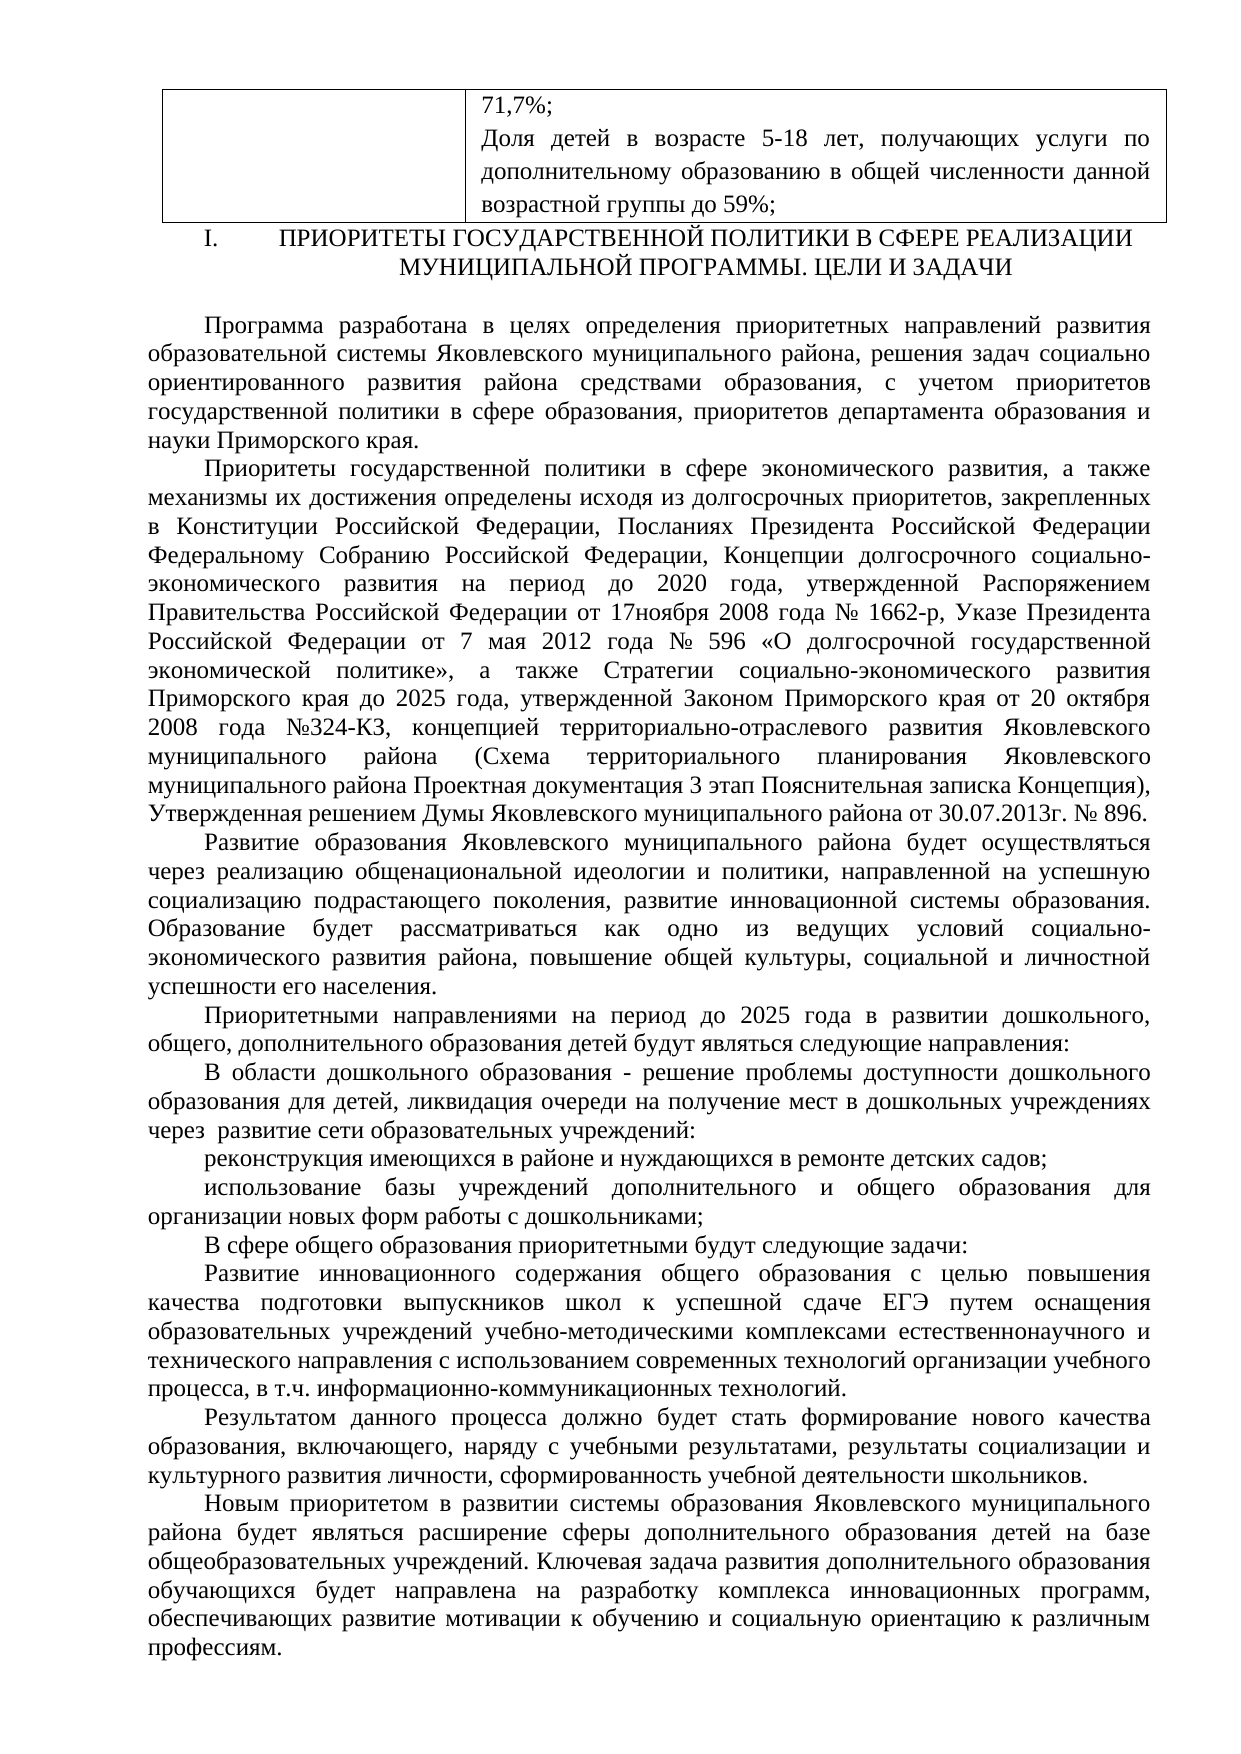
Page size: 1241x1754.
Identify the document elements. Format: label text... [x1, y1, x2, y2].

text В сфере общего образования приоритетными будут следующие задачи: [148, 1230, 1152, 1258]
text Результатом данного процесса должно будет стать формирование нового качества образования, включающего, наряду с учебными результатами, результаты социализации и культурного развития личности, сформированность учебной деятельности школьников. [148, 1402, 1152, 1488]
list ПРИОРИТЕТЫ ГОСУДАРСТВЕННОЙ ПОЛИТИКИ В СФЕРЕ РЕАЛИЗАЦИИ МУНИЦИПАЛЬНОЙ ПРОГРАММЫ. ЦЕЛИ И ЗАДАЧИ [185, 223, 1152, 281]
text Программа разработана в целях определения приоритетных направлений развития образовательной системы Яковлевского муниципального района, решения задач социально ориентированного развития района средствами образования, с учетом приоритетов государственной политики в сфере образования, приоритетов департамента образования и науки Приморского края. [148, 310, 1152, 453]
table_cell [466, 90, 1166, 222]
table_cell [163, 90, 465, 222]
text Новым приоритетом в развитии системы образования Яковлевского муниципального района будет являться расширение сферы дополнительного образования детей на базе общеобразовательных учреждений. Ключевая задача развития дополнительного образования обучающихся будет направлена на разработку комплекса инновационных программ, обеспечивающих развитие мотивации к обучению и социальную ориентацию к различным профессиям. [148, 1488, 1152, 1661]
text использование базы учреждений дополнительного и общего образования для организации новых форм работы с дошкольниками; [148, 1172, 1152, 1230]
text Развитие образования Яковлевского муниципального района будет осуществляться через реализацию общенациональной идеологии и политики, направленной на успешную социализацию подрастающего поколения, развитие инновационной системы образования. Образование будет рассматриваться как одно из ведущих условий социально-экономического развития района, повышение общей культуры, социальной и личностной успешности его населения. [148, 827, 1152, 1000]
text В области дошкольного образования - решение проблемы доступности дошкольного образования для детей, ликвидация очереди на получение мест в дошкольных учреждениях через развитие сети образовательных учреждений: [148, 1057, 1152, 1143]
text Приоритетными направлениями на период до 2025 года в развитии дошкольного, общего, дополнительного образования детей будут являться следующие направления: [148, 1000, 1152, 1057]
text Развитие инновационного содержания общего образования с целью повышения качества подготовки выпускников школ к успешной сдаче ЕГЭ путем оснащения образовательных учреждений учебно-методическими комплексами естественнонаучного и технического направления с использованием современных технологий организации учебного процесса, в т.ч. информационно-коммуникационных технологий. [148, 1258, 1152, 1402]
text Приоритеты государственной политики в сфере экономического развития, а также механизмы их достижения определены исходя из долгосрочных приоритетов, закрепленных в Конституции Российской Федерации, Посланиях Президента Российской Федерации Федеральному Собранию Российской Федерации, Концепции долгосрочного социально-экономического развития на период до 2020 года, утвержденной Распоряжением Правительства Российской Федерации от 17ноября 2008 года № 1662-р, Указе Президента Российской Федерации от 7 мая 2012 года № 596 «О долгосрочной государственной экономической политике», а также Стратегии социально-экономического развития Приморского края до 2025 года, утвержденной Законом Приморского края от 20 октября 2008 года №324-КЗ, концепцией территориально-отраслевого развития Яковлевского муниципального района (Схема территориального планирования Яковлевского муниципального района Проектная документация 3 этап Пояснительная записка Концепция), Утвержденная решением Думы Яковлевского муниципального района от 30.07.2013г. № 896. [148, 453, 1152, 827]
text реконструкция имеющихся в районе и нуждающихся в ремонте детских садов; [148, 1143, 1152, 1172]
